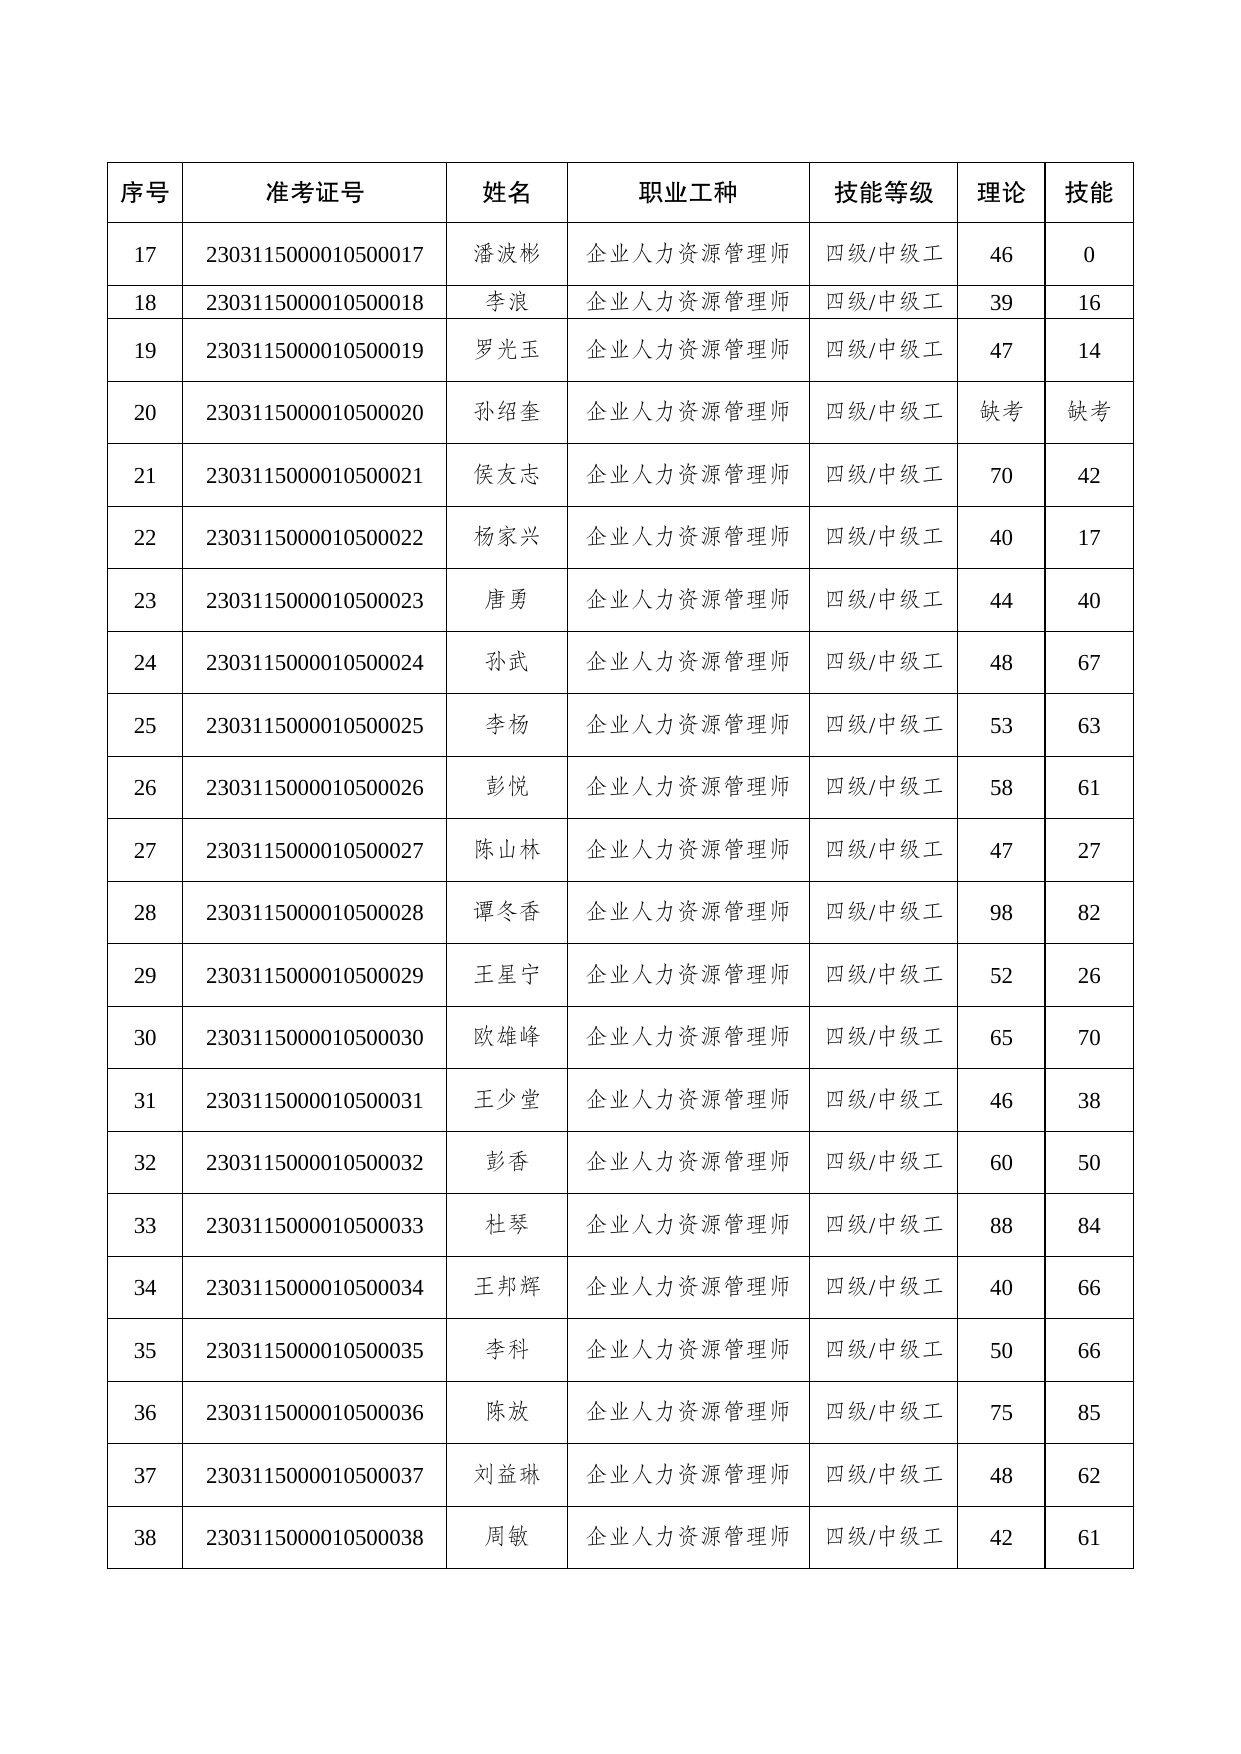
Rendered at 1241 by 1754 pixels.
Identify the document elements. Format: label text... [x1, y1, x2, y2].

table_cell 陈山林 [447, 819, 567, 881]
table_cell 88 [958, 1194, 1044, 1256]
table_cell 34 [108, 1257, 182, 1318]
table_cell 35 [108, 1319, 182, 1381]
table_cell 企业人力资源管理师 [568, 757, 809, 818]
table_cell 企业人力资源管理师 [568, 382, 809, 443]
table_cell 48 [958, 1444, 1044, 1506]
table_cell 21 [108, 444, 182, 506]
table_cell 欧雄峰 [447, 1007, 567, 1068]
table_cell 66 [1046, 1319, 1133, 1381]
table_cell 四级/中级工 [810, 1257, 957, 1318]
table_cell 29 [108, 944, 182, 1006]
table_cell 2303115000010500029 [183, 944, 446, 1006]
table_cell 企业人力资源管理师 [568, 1507, 809, 1568]
table_cell 46 [958, 223, 1044, 285]
table_cell 39 [958, 286, 1044, 318]
table_cell 王邦辉 [447, 1257, 567, 1318]
table_cell 28 [108, 882, 182, 943]
table_header 序号 [108, 163, 182, 222]
table_cell 2303115000010500025 [183, 694, 446, 756]
table_cell 42 [1046, 444, 1133, 506]
table_header 技能 [1046, 163, 1133, 222]
table_cell 企业人力资源管理师 [568, 1382, 809, 1443]
table_cell 84 [1046, 1194, 1133, 1256]
table_header 技能等级 [810, 163, 957, 222]
table_cell 王星宁 [447, 944, 567, 1006]
table_cell 18 [108, 286, 182, 318]
table_cell 47 [958, 819, 1044, 881]
table_cell 企业人力资源管理师 [568, 632, 809, 693]
table_cell 2303115000010500036 [183, 1382, 446, 1443]
table_cell 王少堂 [447, 1069, 567, 1131]
table_cell 四级/中级工 [810, 1507, 957, 1568]
table_cell 企业人力资源管理师 [568, 223, 809, 285]
table_cell 26 [108, 757, 182, 818]
table_cell 四级/中级工 [810, 1132, 957, 1193]
table_cell 14 [1046, 319, 1133, 381]
table_cell 四级/中级工 [810, 1069, 957, 1131]
table_cell 2303115000010500022 [183, 507, 446, 568]
table_cell 48 [958, 632, 1044, 693]
table_cell 四级/中级工 [810, 1007, 957, 1068]
table_cell 2303115000010500027 [183, 819, 446, 881]
table_cell 李杨 [447, 694, 567, 756]
table_cell 谭冬香 [447, 882, 567, 943]
table_cell 周敏 [447, 1507, 567, 1568]
table_cell 企业人力资源管理师 [568, 507, 809, 568]
table_cell 四级/中级工 [810, 382, 957, 443]
table_cell 60 [958, 1132, 1044, 1193]
table_cell 62 [1046, 1444, 1133, 1506]
table_cell 2303115000010500021 [183, 444, 446, 506]
table_cell 四级/中级工 [810, 944, 957, 1006]
table_cell 企业人力资源管理师 [568, 319, 809, 381]
table_cell 彭悦 [447, 757, 567, 818]
table_cell 24 [108, 632, 182, 693]
table_cell 2303115000010500024 [183, 632, 446, 693]
table_cell 企业人力资源管理师 [568, 444, 809, 506]
table_cell 企业人力资源管理师 [568, 286, 809, 318]
table_cell 67 [1046, 632, 1133, 693]
table_cell 70 [958, 444, 1044, 506]
table_cell 58 [958, 757, 1044, 818]
table_cell 2303115000010500033 [183, 1194, 446, 1256]
table_cell 82 [1046, 882, 1133, 943]
table_cell 65 [958, 1007, 1044, 1068]
table_cell 37 [108, 1444, 182, 1506]
table_cell 彭香 [447, 1132, 567, 1193]
table_cell 四级/中级工 [810, 1444, 957, 1506]
table_cell 44 [958, 569, 1044, 631]
table_cell 缺考 [1046, 382, 1133, 443]
table_cell 李科 [447, 1319, 567, 1381]
table_cell 四级/中级工 [810, 569, 957, 631]
table_cell 四级/中级工 [810, 223, 957, 285]
table_cell 侯友志 [447, 444, 567, 506]
table_cell 唐勇 [447, 569, 567, 631]
table_cell 31 [108, 1069, 182, 1131]
table_cell 企业人力资源管理师 [568, 1444, 809, 1506]
table_cell 17 [1046, 507, 1133, 568]
table_cell 70 [1046, 1007, 1133, 1068]
table_cell 罗光玉 [447, 319, 567, 381]
table_cell 85 [1046, 1382, 1133, 1443]
table_cell 陈放 [447, 1382, 567, 1443]
table_cell 47 [958, 319, 1044, 381]
table_cell 杜琴 [447, 1194, 567, 1256]
table_cell 16 [1046, 286, 1133, 318]
table_cell 2303115000010500031 [183, 1069, 446, 1131]
table_cell 企业人力资源管理师 [568, 882, 809, 943]
table_cell 四级/中级工 [810, 1382, 957, 1443]
table_cell 企业人力资源管理师 [568, 819, 809, 881]
table_cell 36 [108, 1382, 182, 1443]
table_cell 企业人力资源管理师 [568, 694, 809, 756]
table_cell 40 [958, 507, 1044, 568]
table_cell 75 [958, 1382, 1044, 1443]
table_cell 四级/中级工 [810, 444, 957, 506]
table_cell 四级/中级工 [810, 757, 957, 818]
table_cell 2303115000010500018 [183, 286, 446, 318]
table_cell 孙绍奎 [447, 382, 567, 443]
table_cell 23 [108, 569, 182, 631]
table_cell 66 [1046, 1257, 1133, 1318]
table_cell 潘波彬 [447, 223, 567, 285]
table_cell 33 [108, 1194, 182, 1256]
table_cell 四级/中级工 [810, 1319, 957, 1381]
table_cell 50 [1046, 1132, 1133, 1193]
table_cell 四级/中级工 [810, 286, 957, 318]
table_cell 企业人力资源管理师 [568, 569, 809, 631]
table_cell 2303115000010500037 [183, 1444, 446, 1506]
table_cell 2303115000010500035 [183, 1319, 446, 1381]
table_cell 四级/中级工 [810, 507, 957, 568]
table_cell 52 [958, 944, 1044, 1006]
table_cell 38 [108, 1507, 182, 1568]
table_cell 2303115000010500032 [183, 1132, 446, 1193]
table_cell 刘益琳 [447, 1444, 567, 1506]
table_cell 0 [1046, 223, 1133, 285]
table_cell 四级/中级工 [810, 819, 957, 881]
table_cell 17 [108, 223, 182, 285]
table_cell 38 [1046, 1069, 1133, 1131]
table_cell 2303115000010500030 [183, 1007, 446, 1068]
table_cell 2303115000010500023 [183, 569, 446, 631]
table_cell 98 [958, 882, 1044, 943]
table_cell 缺考 [958, 382, 1044, 443]
table_cell 26 [1046, 944, 1133, 1006]
table_cell 四级/中级工 [810, 1194, 957, 1256]
table_cell 四级/中级工 [810, 632, 957, 693]
table_cell 22 [108, 507, 182, 568]
table_cell 企业人力资源管理师 [568, 1069, 809, 1131]
table_cell 61 [1046, 757, 1133, 818]
table_cell 李浪 [447, 286, 567, 318]
table_cell 20 [108, 382, 182, 443]
table_cell 四级/中级工 [810, 882, 957, 943]
table_cell 企业人力资源管理师 [568, 1132, 809, 1193]
table_cell 63 [1046, 694, 1133, 756]
table_header 职业工种 [568, 163, 809, 222]
table_cell 50 [958, 1319, 1044, 1381]
table_cell 2303115000010500034 [183, 1257, 446, 1318]
table_cell 2303115000010500038 [183, 1507, 446, 1568]
table_cell 企业人力资源管理师 [568, 1194, 809, 1256]
table_cell 四级/中级工 [810, 319, 957, 381]
table_header 理论 [958, 163, 1044, 222]
table_cell 53 [958, 694, 1044, 756]
table_cell 27 [1046, 819, 1133, 881]
table_cell 2303115000010500028 [183, 882, 446, 943]
table_cell 2303115000010500017 [183, 223, 446, 285]
table_cell 孙武 [447, 632, 567, 693]
table_cell 40 [1046, 569, 1133, 631]
table_cell 2303115000010500020 [183, 382, 446, 443]
table_cell 四级/中级工 [810, 694, 957, 756]
table_cell 30 [108, 1007, 182, 1068]
table_cell 2303115000010500026 [183, 757, 446, 818]
table_header 准考证号 [183, 163, 446, 222]
table_cell 企业人力资源管理师 [568, 944, 809, 1006]
table_header 姓名 [447, 163, 567, 222]
table_cell 27 [108, 819, 182, 881]
table_cell 25 [108, 694, 182, 756]
table_cell 企业人力资源管理师 [568, 1257, 809, 1318]
table_cell 61 [1046, 1507, 1133, 1568]
table_cell 19 [108, 319, 182, 381]
table_cell 42 [958, 1507, 1044, 1568]
table_cell 32 [108, 1132, 182, 1193]
table_cell 46 [958, 1069, 1044, 1131]
table_cell 企业人力资源管理师 [568, 1319, 809, 1381]
table_cell 杨家兴 [447, 507, 567, 568]
table_cell 2303115000010500019 [183, 319, 446, 381]
table_cell 企业人力资源管理师 [568, 1007, 809, 1068]
table_cell 40 [958, 1257, 1044, 1318]
